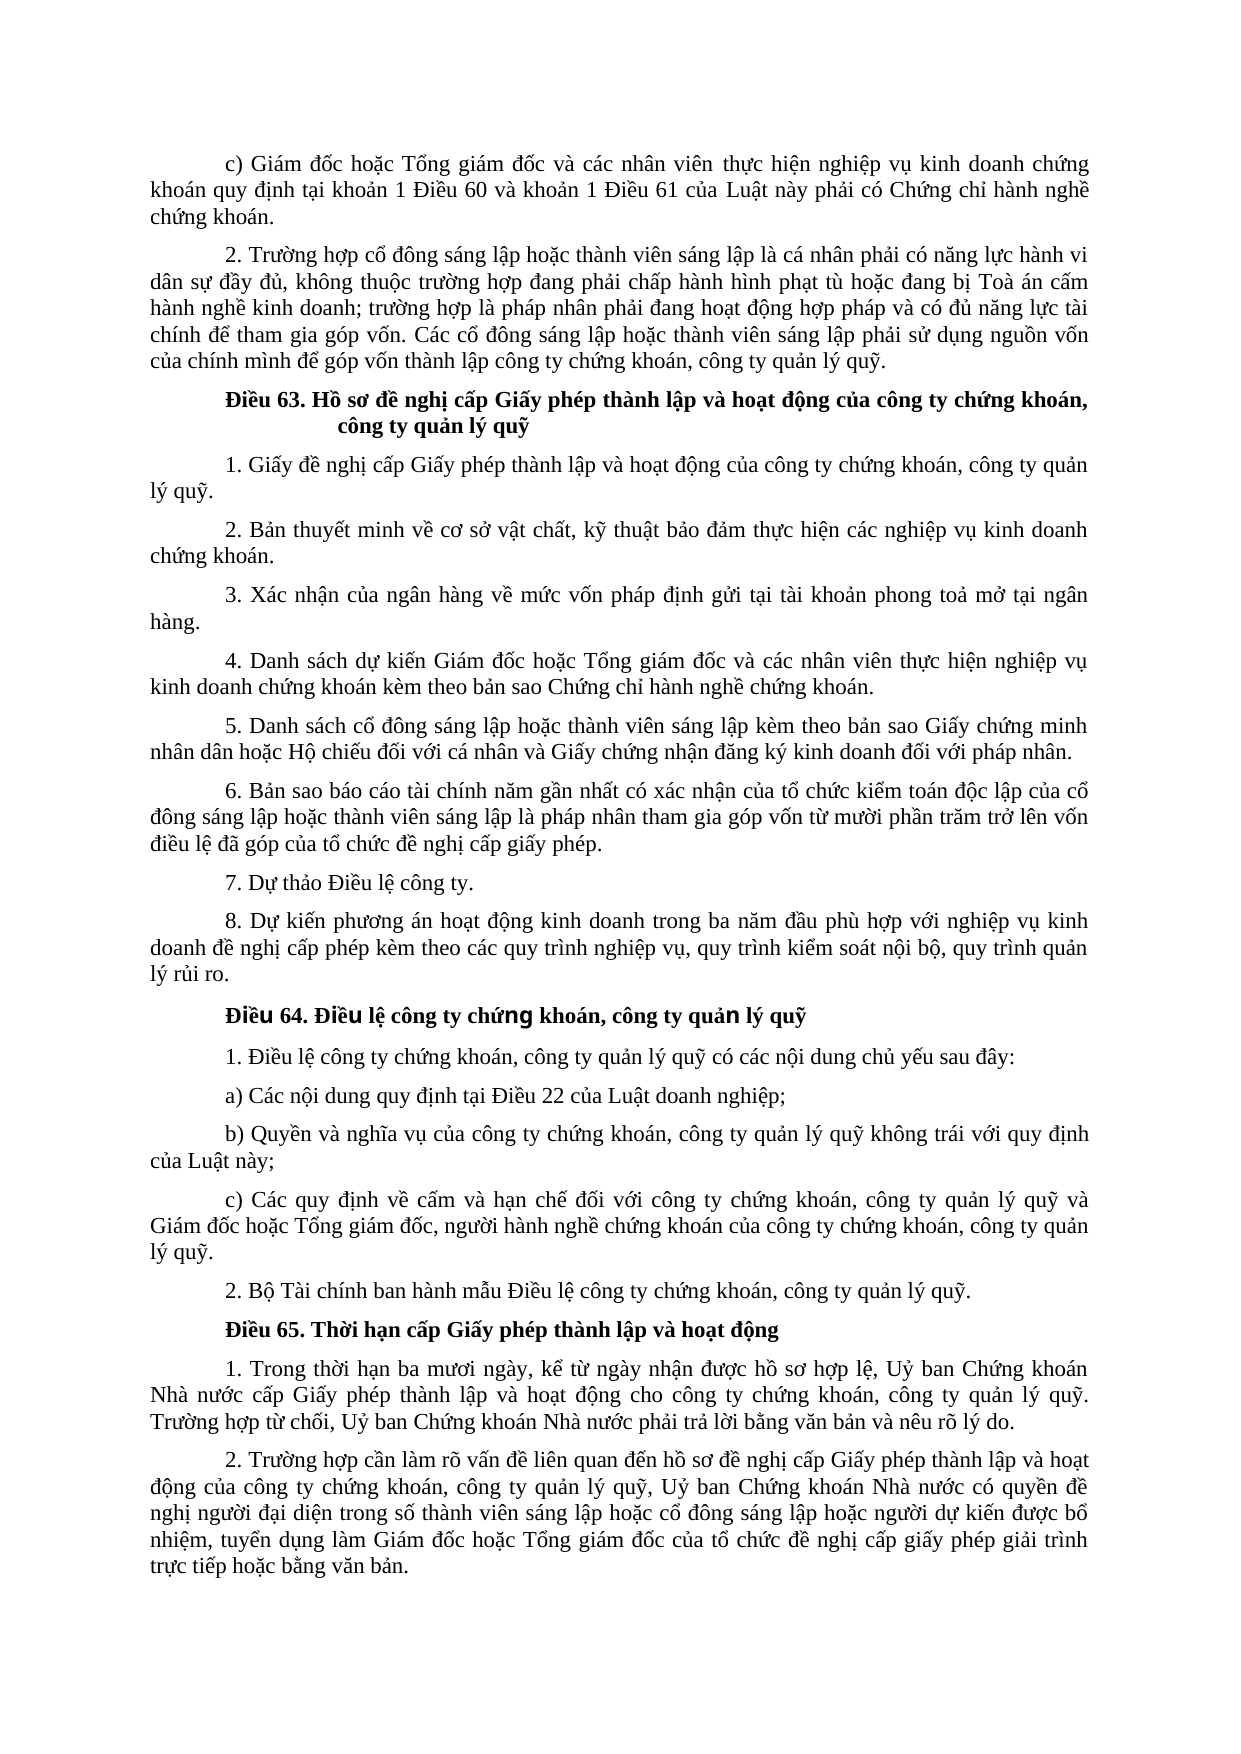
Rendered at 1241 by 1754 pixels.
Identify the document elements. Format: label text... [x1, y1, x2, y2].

text a) Các nội dung quy định tại Điều 22 của Luật doanh nghiệp; [150, 1082, 1090, 1108]
text 2. Trường hợp cổ đông sáng lập hoặc thành viên sáng lập là cá nhân phải có năng lực hành vi dân sự đầy đủ, không thuộc trường hợp đang phải chấp hành hình phạt tù hoặc đang bị Toà án cấm hành nghề kinh doanh; trường hợp là pháp nhân phải đang hoạt động hợp pháp và có đủ năng lực tài chính để tham gia góp vốn. Các cổ đông sáng lập hoặc thành viên sáng lập phải sử dụng nguồn vốn của chính mình để góp vốn thành lập công ty chứng khoán, công ty quản lý quỹ. [150, 242, 1090, 373]
text Điều 64. Điều lệ công ty chứng khoán, công ty quản lý quỹ [225, 999, 1090, 1030]
text c) Giám đốc hoặc Tổng giám đốc và các nhân viên thực hiện nghiệp vụ kinh doanh chứng khoán quy định tại khoản 1 Điều 60 và khoản 1 Điều 61 của Luật này phải có Chứng chỉ hành nghề chứng khoán. [150, 150, 1090, 229]
text c) Các quy định về cấm và hạn chế đối với công ty chứng khoán, công ty quản lý quỹ và Giám đốc hoặc Tổng giám đốc, người hành nghề chứng khoán của công ty chứng khoán, công ty quản lý quỹ. [150, 1186, 1090, 1265]
text 6. Bản sao báo cáo tài chính năm gần nhất có xác nhận của tổ chức kiểm toán độc lập của cổ đông sáng lập hoặc thành viên sáng lập là pháp nhân tham gia góp vốn từ mười phần trăm trở lên vốn điều lệ đã góp của tổ chức đề nghị cấp giấy phép. [150, 777, 1090, 856]
text Điều 65. Thời hạn cấp Giấy phép thành lập và hoạt động [225, 1316, 1090, 1342]
text Điều 63. Hồ sơ đề nghị cấp Giấy phép thành lập và hoạt động của công ty chứng khoán, công ty quản lý quỹ [225, 386, 1090, 438]
text 7. Dự thảo Điều lệ công ty. [150, 869, 1090, 895]
text 2. Bản thuyết minh về cơ sở vật chất, kỹ thuật bảo đảm thực hiện các nghiệp vụ kinh doanh chứng khoán. [150, 516, 1090, 569]
text 2. Trường hợp cần làm rõ vấn đề liên quan đến hồ sơ đề nghị cấp Giấy phép thành lập và hoạt động của công ty chứng khoán, công ty quản lý quỹ, Uỷ ban Chứng khoán Nhà nước có quyền đề nghị người đại diện trong số thành viên sáng lập hoặc cổ đông sáng lập hoặc người dự kiến được bổ nhiệm, tuyển dụng làm Giám đốc hoặc Tổng giám đốc của tổ chức đề nghị cấp giấy phép giải trình trực tiếp hoặc bằng văn bản. [150, 1447, 1090, 1578]
text 4. Danh sách dự kiến Giám đốc hoặc Tổng giám đốc và các nhân viên thực hiện nghiệp vụ kinh doanh chứng khoán kèm theo bản sao Chứng chỉ hành nghề chứng khoán. [150, 647, 1090, 699]
text 2. Bộ Tài chính ban hành mẫu Điều lệ công ty chứng khoán, công ty quản lý quỹ. [150, 1277, 1090, 1304]
text 8. Dự kiến phương án hoạt động kinh doanh trong ba năm đầu phù hợp với nghiệp vụ kinh doanh đề nghị cấp phép kèm theo các quy trình nghiệp vụ, quy trình kiểm soát nội bộ, quy trình quản lý rủi ro. [150, 907, 1090, 987]
text 5. Danh sách cổ đông sáng lập hoặc thành viên sáng lập kèm theo bản sao Giấy chứng minh nhân dân hoặc Hộ chiếu đối với cá nhân và Giấy chứng nhận đăng ký kinh doanh đối với pháp nhân. [150, 712, 1090, 764]
text 1. Điều lệ công ty chứng khoán, công ty quản lý quỹ có các nội dung chủ yếu sau đây: [150, 1043, 1090, 1069]
text 3. Xác nhận của ngân hàng về mức vốn pháp định gửi tại tài khoản phong toả mở tại ngân hàng. [150, 581, 1090, 634]
text 1. Giấy đề nghị cấp Giấy phép thành lập và hoạt động của công ty chứng khoán, công ty quản lý quỹ. [150, 451, 1090, 504]
text 1. Trong thời hạn ba mươi ngày, kể từ ngày nhận được hồ sơ hợp lệ, Uỷ ban Chứng khoán Nhà nước cấp Giấy phép thành lập và hoạt động cho công ty chứng khoán, công ty quản lý quỹ. Trường hợp từ chối, Uỷ ban Chứng khoán Nhà nước phải trả lời bằng văn bản và nêu rõ lý do. [150, 1355, 1090, 1434]
text b) Quyền và nghĩa vụ của công ty chứng khoán, công ty quản lý quỹ không trái với quy định của Luật này; [150, 1121, 1090, 1173]
